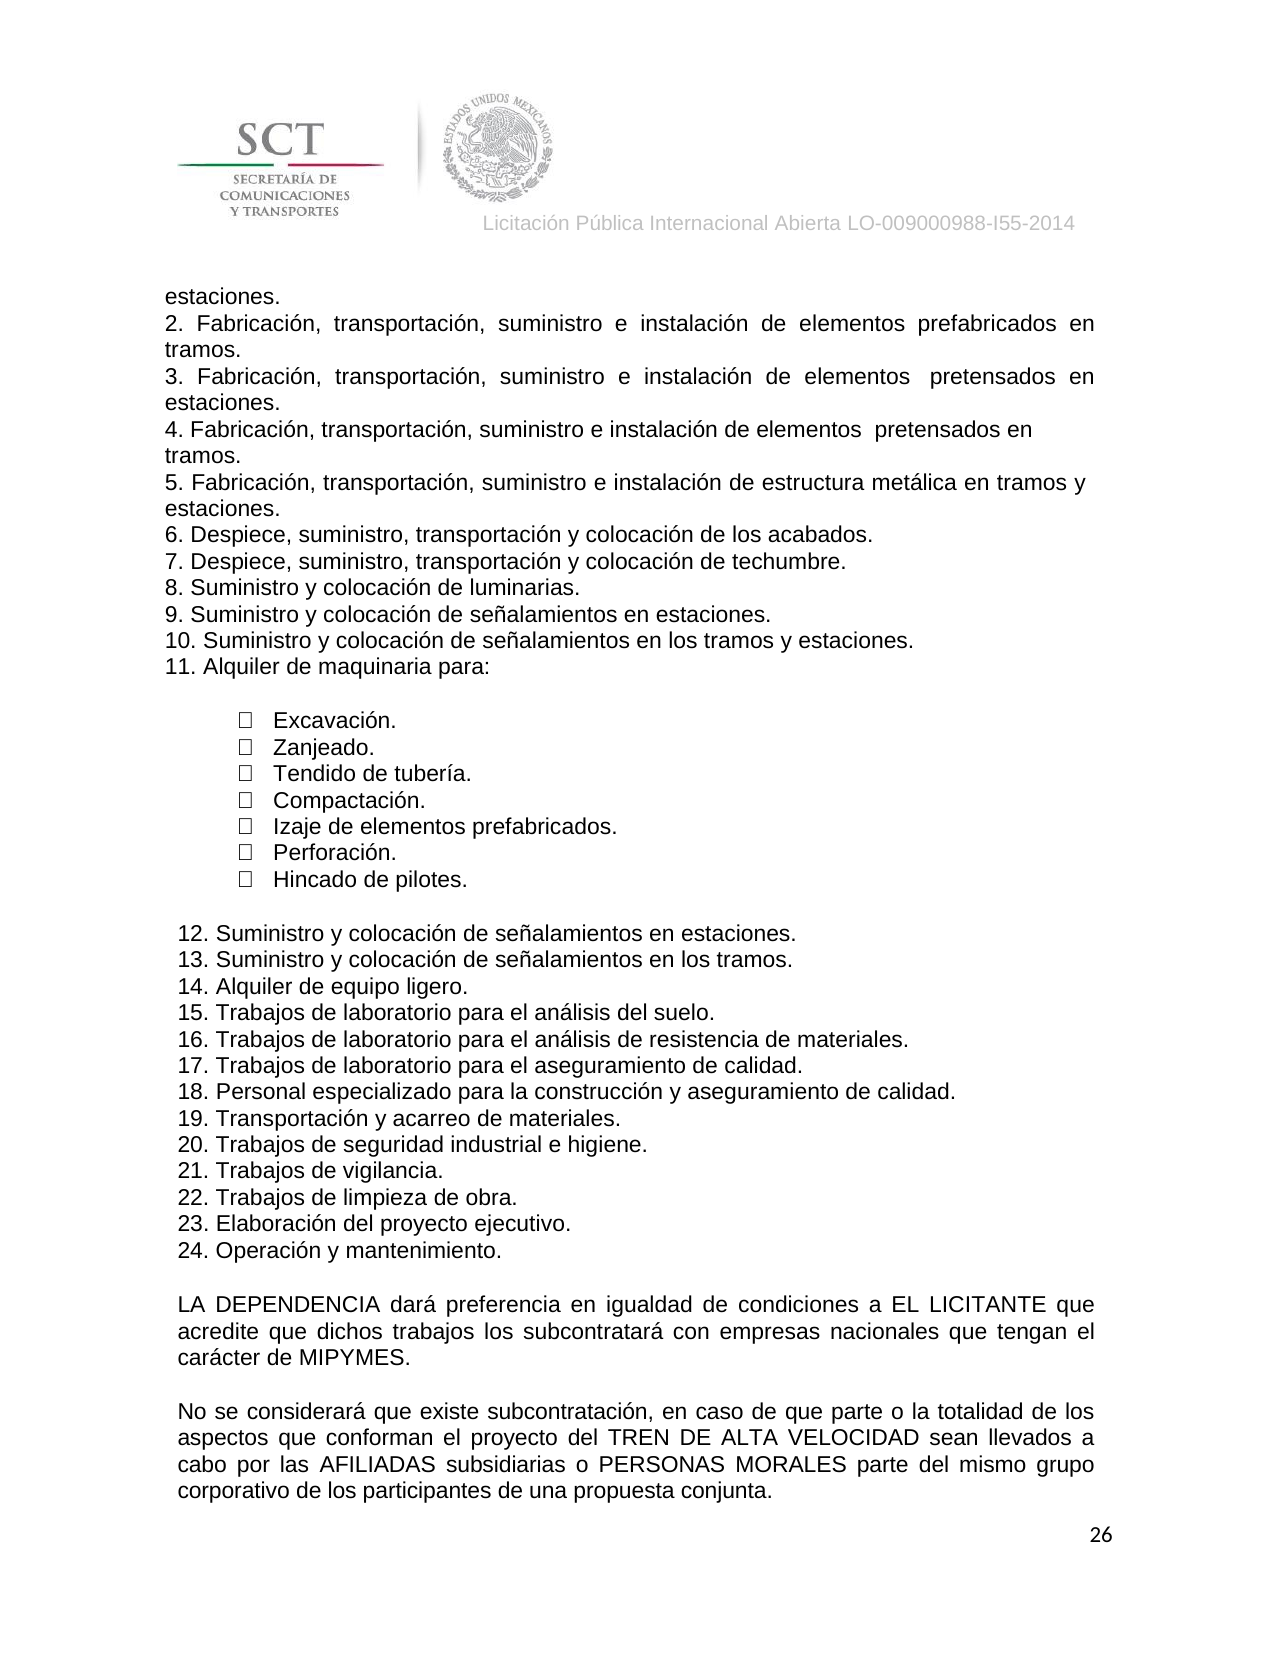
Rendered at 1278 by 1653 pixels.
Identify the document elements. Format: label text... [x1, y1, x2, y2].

list Compactación. [237, 787, 1095, 813]
text 1. Fabricación, transportación, suministro e instalación de elementos prefabricados en estaciones. [164, 283, 1095, 310]
text 19. Transportación y acarreo de materiales. [177, 1105, 1095, 1131]
text 24. Operación y mantenimiento. [177, 1237, 1095, 1263]
text 5. Fabricación, transportación, suministro e instalación de estructura metálica en tramos y estaciones. [164, 469, 1095, 521]
list Hincado de pilotes. [237, 866, 1095, 892]
text 4. Fabricación, transportación, suministro e instalación de elementos pretensados en tramos. [164, 416, 1095, 468]
text 10. Suministro y colocación de señalamientos en los tramos y estaciones. [164, 627, 1095, 653]
text 13. Suministro y colocación de señalamientos en los tramos. [177, 946, 1095, 973]
text 12. Suministro y colocación de señalamientos en estaciones. [177, 920, 1095, 946]
list Excavación. [237, 707, 1095, 734]
text 22. Trabajos de limpieza de obra. [177, 1184, 1095, 1210]
list Tendido de tubería. [237, 760, 1095, 787]
text No se considerará que existe subcontratación, en caso de que parte o la totalidad de los aspectos que conforman el proyecto del TREN DE ALTA VELOCIDAD sean llevados a cabo por las AFILIADAS subsidiarias o PERSONAS MORALES parte del mismo grupo corporativo de los participantes de una propuesta conjunta. [177, 1398, 1095, 1503]
picture [177, 75, 555, 222]
text 8. Suministro y colocación de luminarias. [164, 574, 1095, 601]
text 9. Suministro y colocación de señalamientos en estaciones. [164, 601, 1095, 627]
text 6. Despiece, suministro, transportación y colocación de los acabados. [164, 521, 1095, 548]
text 11. Alquiler de maquinaria para: [164, 653, 1095, 680]
list Zanjeado. [237, 734, 1095, 760]
text 17. Trabajos de laboratorio para el aseguramiento de calidad. [177, 1052, 1095, 1078]
text 23. Elaboración del proyecto ejecutivo. [177, 1210, 1095, 1237]
list Izaje de elementos prefabricados. [237, 813, 1095, 839]
text 14. Alquiler de equipo ligero. [177, 973, 1095, 999]
list Perforación. [237, 839, 1095, 866]
text 18. Personal especializado para la construcción y aseguramiento de calidad. [177, 1078, 1095, 1105]
text 2. Fabricación, transportación, suministro e instalación de elementos prefabricados en tramos. [164, 310, 1095, 363]
text 21. Trabajos de vigilancia. [177, 1157, 1095, 1184]
text 15. Trabajos de laboratorio para el análisis del suelo. [177, 999, 1095, 1026]
text LA DEPENDENCIA dará preferencia en igualdad de condiciones a EL LICITANTE que acredite que dichos trabajos los subcontratará con empresas nacionales que tengan el carácter de MIPYMES. [177, 1291, 1095, 1370]
text 3. Fabricación, transportación, suministro e instalación de elementos pretensados en estaciones. [164, 363, 1095, 416]
text 7. Despiece, suministro, transportación y colocación de techumbre. [164, 548, 1095, 574]
text 20. Trabajos de seguridad industrial e higiene. [177, 1131, 1095, 1157]
text 16. Trabajos de laboratorio para el análisis de resistencia de materiales. [177, 1026, 1095, 1052]
